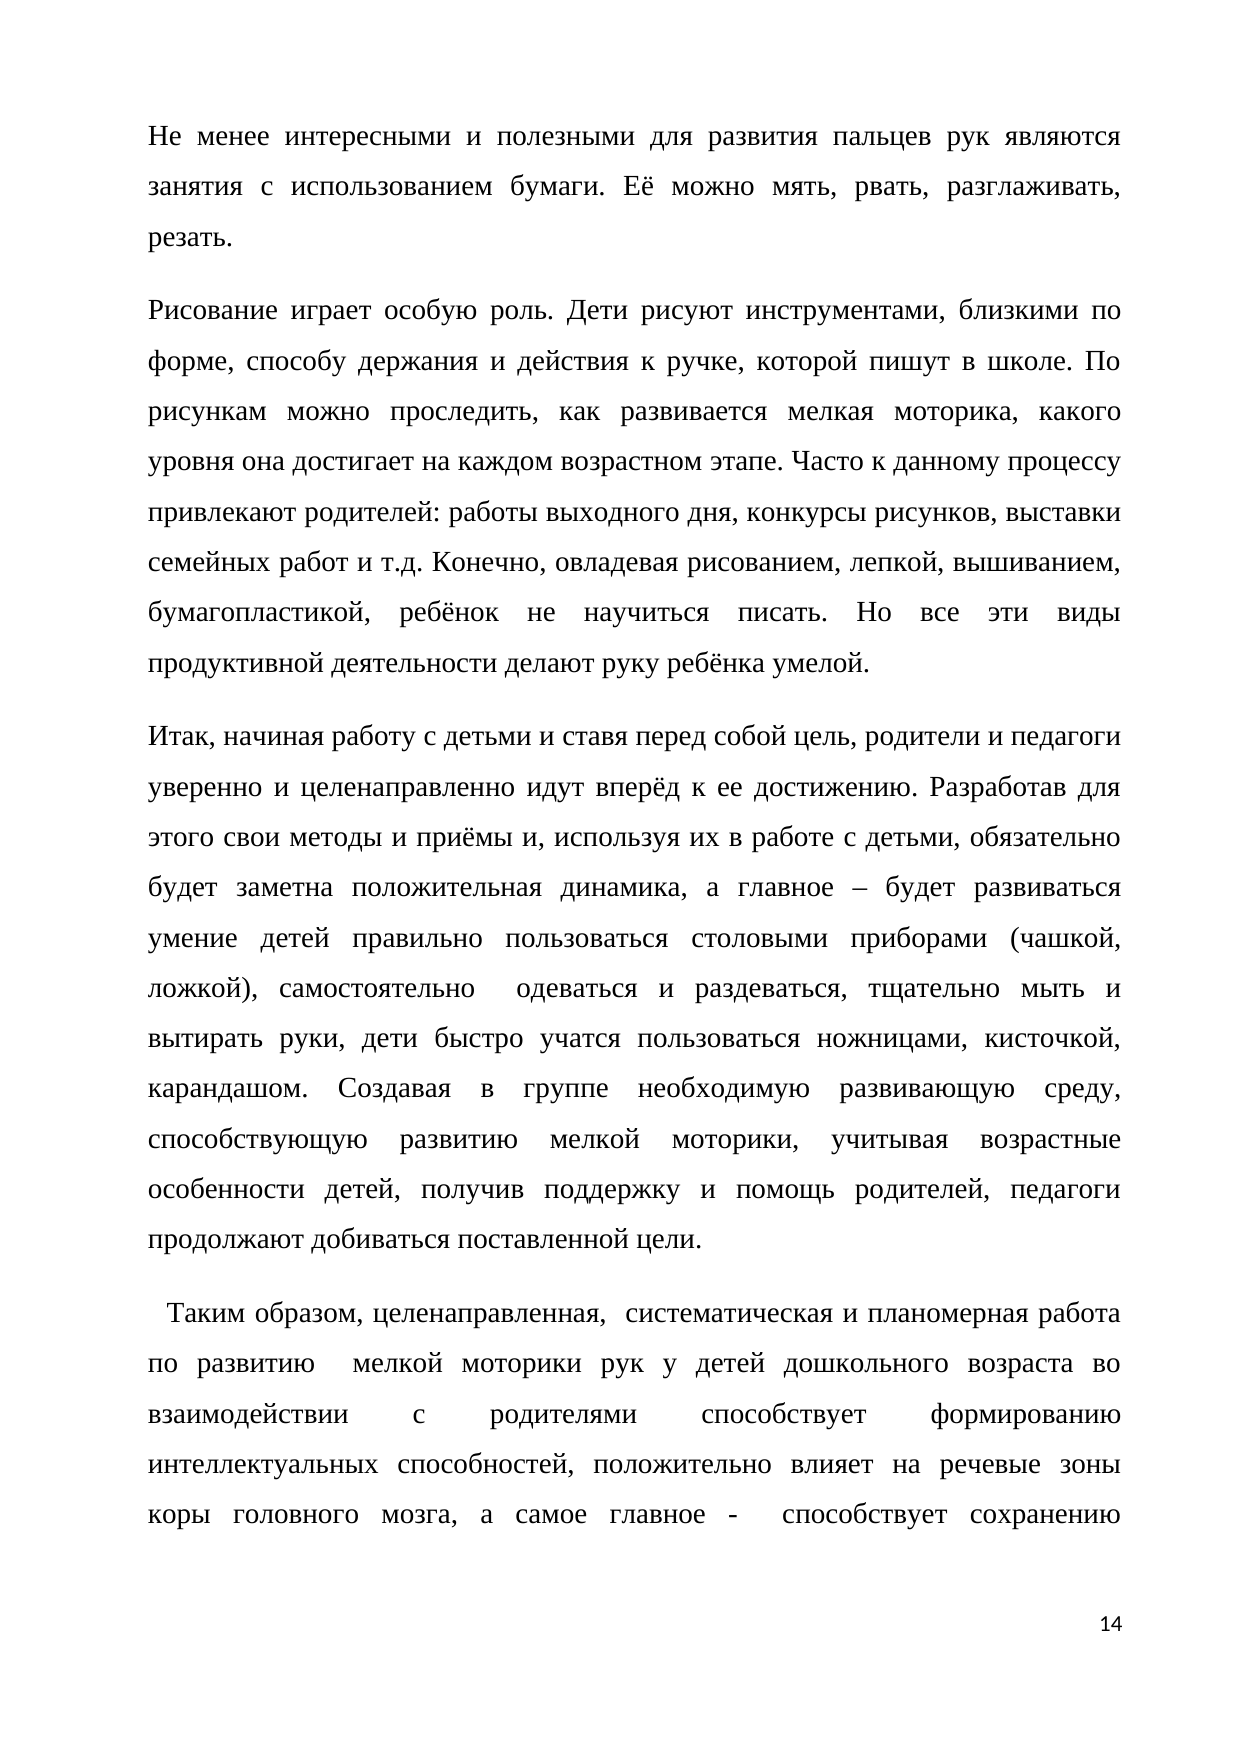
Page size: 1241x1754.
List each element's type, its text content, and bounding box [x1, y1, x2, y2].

text Рисование играет особую роль. Дети рисуют инструментами, близкими по форме, способу держания и действия к ручке, которой пишут в школе. По рисункам можно проследить, как развивается мелкая моторика, какого уровня она достигает на каждом возрастном этапе. Часто к данному процессу привлекают родителей: работы выходного дня, конкурсы рисунков, выставки семейных работ и т.д. Конечно, овладевая рисованием, лепкой, вышиванием, бумагопластикой, ребёнок не научиться писать. Но все эти виды продуктивной деятельности делают руку ребёнка умелой. [148, 292, 1122, 678]
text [148, 118, 1122, 252]
text Итак, начиная работу с детьми и ставя перед собой цель, родители и педагоги уверенно и целенаправленно идут вперёд к ее достижению. Разработав для этого свои методы и приёмы и, используя их в работе с детьми, обязательно будет заметна положительная динамика, а главное – будет развиваться умение детей правильно пользоваться столовыми приборами (чашкой, ложкой), самостоятельно одеваться и раздеваться, тщательно мыть и вытирать руки, дети быстро учатся пользоваться ножницами, кисточкой, карандашом. Создавая в группе необходимую развивающую среду, способствующую развитию мелкой моторики, учитывая возрастные особенности детей, получив поддержку и помощь родителей, педагоги продолжают добиваться поставленной цели. [148, 718, 1122, 1255]
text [148, 1295, 1122, 1530]
